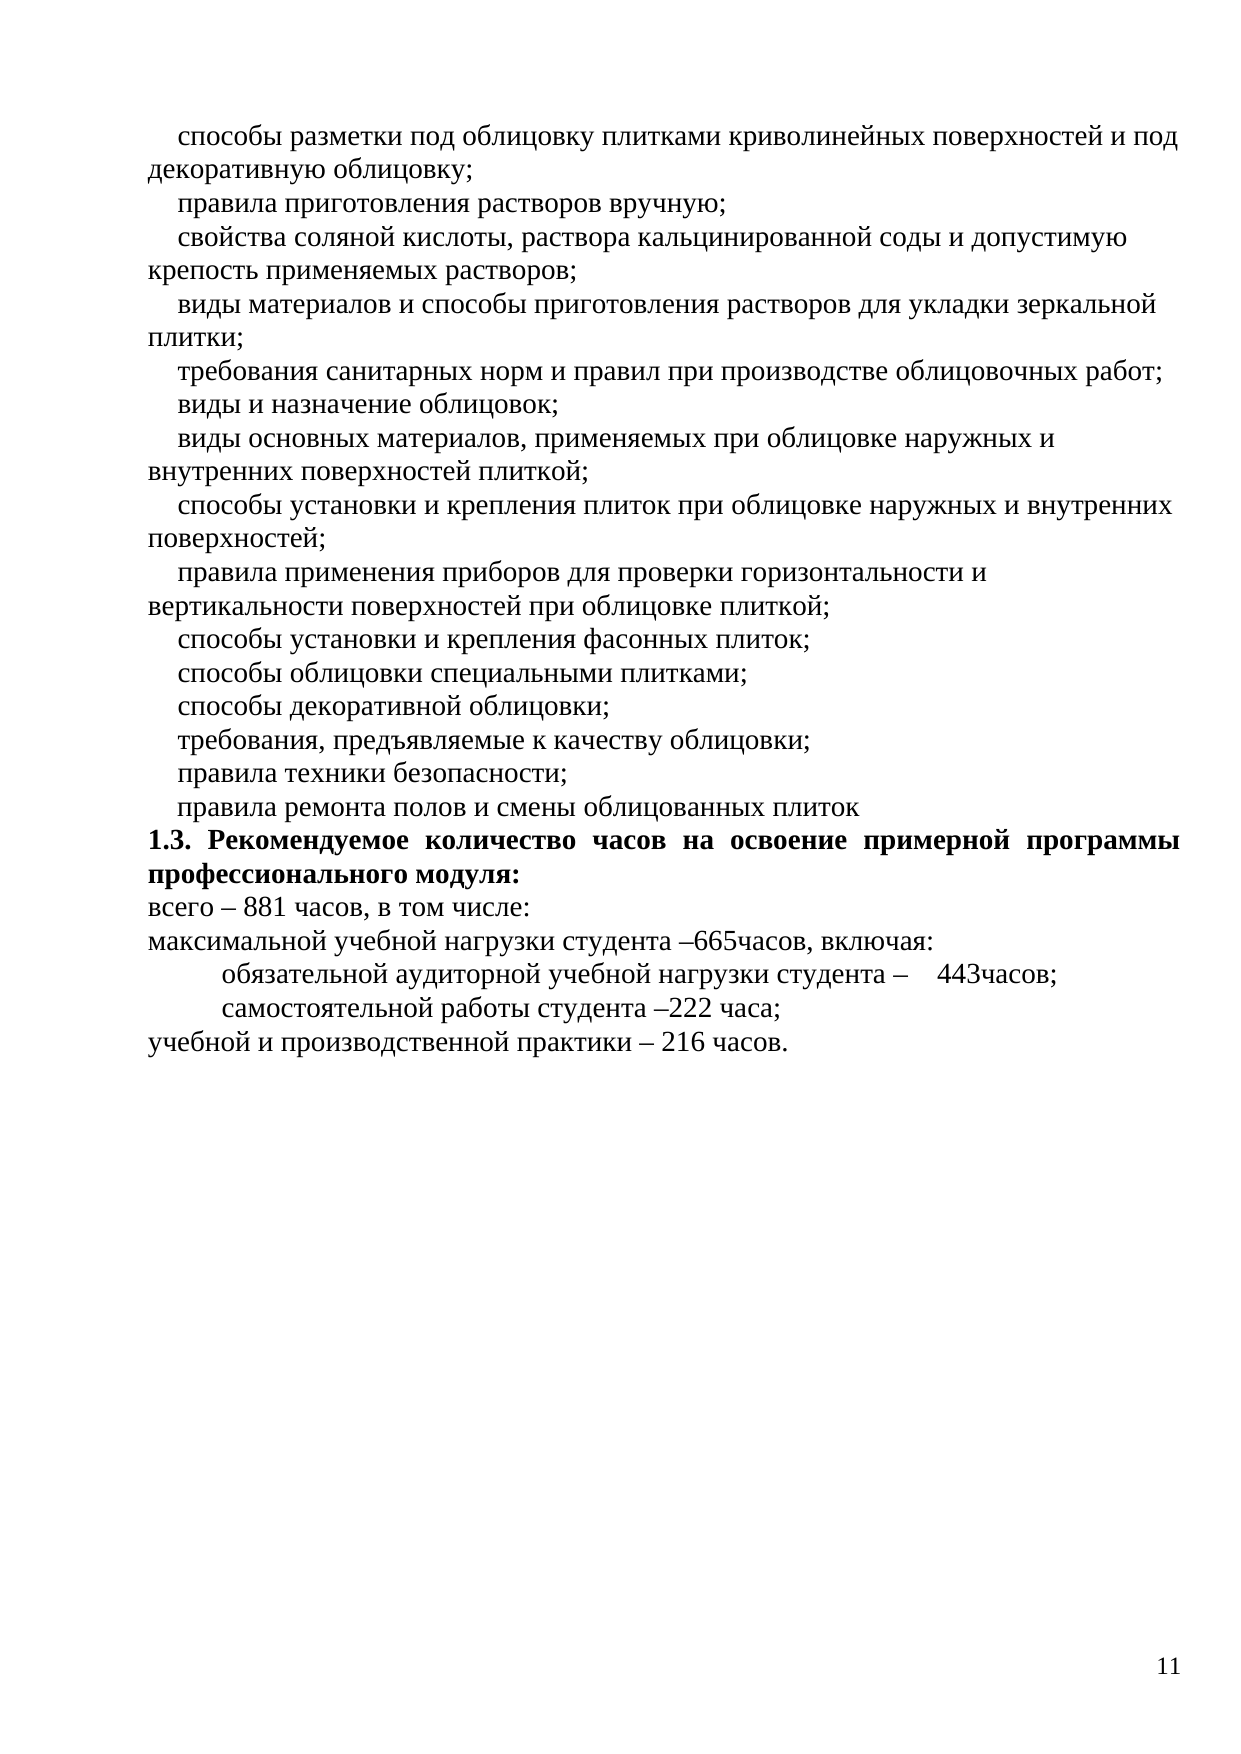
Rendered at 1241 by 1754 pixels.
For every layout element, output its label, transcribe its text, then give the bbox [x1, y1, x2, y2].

text свойства соляной кислоты, раствора кальцинированной соды и допустимую крепость применяемых растворов; [148, 219, 1181, 286]
text способы облицовки специальными плитками; [148, 655, 1181, 688]
text способы разметки под облицовку плитками криволинейных поверхностей и под декоративную облицовку; [148, 118, 1181, 185]
text 1.3. Рекомендуемое количество часов на освоение примерной программы профессионального модуля: [148, 822, 1181, 889]
text самостоятельной работы студента –222 часа; [221, 990, 1181, 1024]
text виды и назначение облицовок; [148, 386, 1181, 420]
text виды основных материалов, применяемых при облицовке наружных и внутренних поверхностей плиткой; [148, 420, 1181, 487]
text правила ремонта полов и смены облицованных плиток [148, 789, 1181, 822]
text максимальной учебной нагрузки студента –665часов, включая: [148, 923, 1181, 957]
text способы декоративной облицовки; [148, 688, 1181, 722]
text учебной и производственной практики – 216 часов. [148, 1024, 1181, 1057]
text правила применения приборов для проверки горизонтальности и вертикальности поверхностей при облицовке плиткой; [148, 554, 1181, 621]
text обязательной аудиторной учебной нагрузки студента – 443часов; [221, 957, 1181, 990]
text всего – 881 часов, в том числе: [148, 889, 1181, 923]
text виды материалов и способы приготовления растворов для укладки зеркальной плитки; [148, 286, 1181, 353]
text правила приготовления растворов вручную; [148, 185, 1181, 219]
text требования, предъявляемые к качеству облицовки; [148, 722, 1181, 755]
text требования санитарных норм и правил при производстве облицовочных работ; [148, 353, 1181, 386]
text способы установки и крепления плиток при облицовке наружных и внутренних поверхностей; [148, 487, 1181, 554]
text правила техники безопасности; [148, 755, 1181, 789]
text способы установки и крепления фасонных плиток; [148, 621, 1181, 655]
